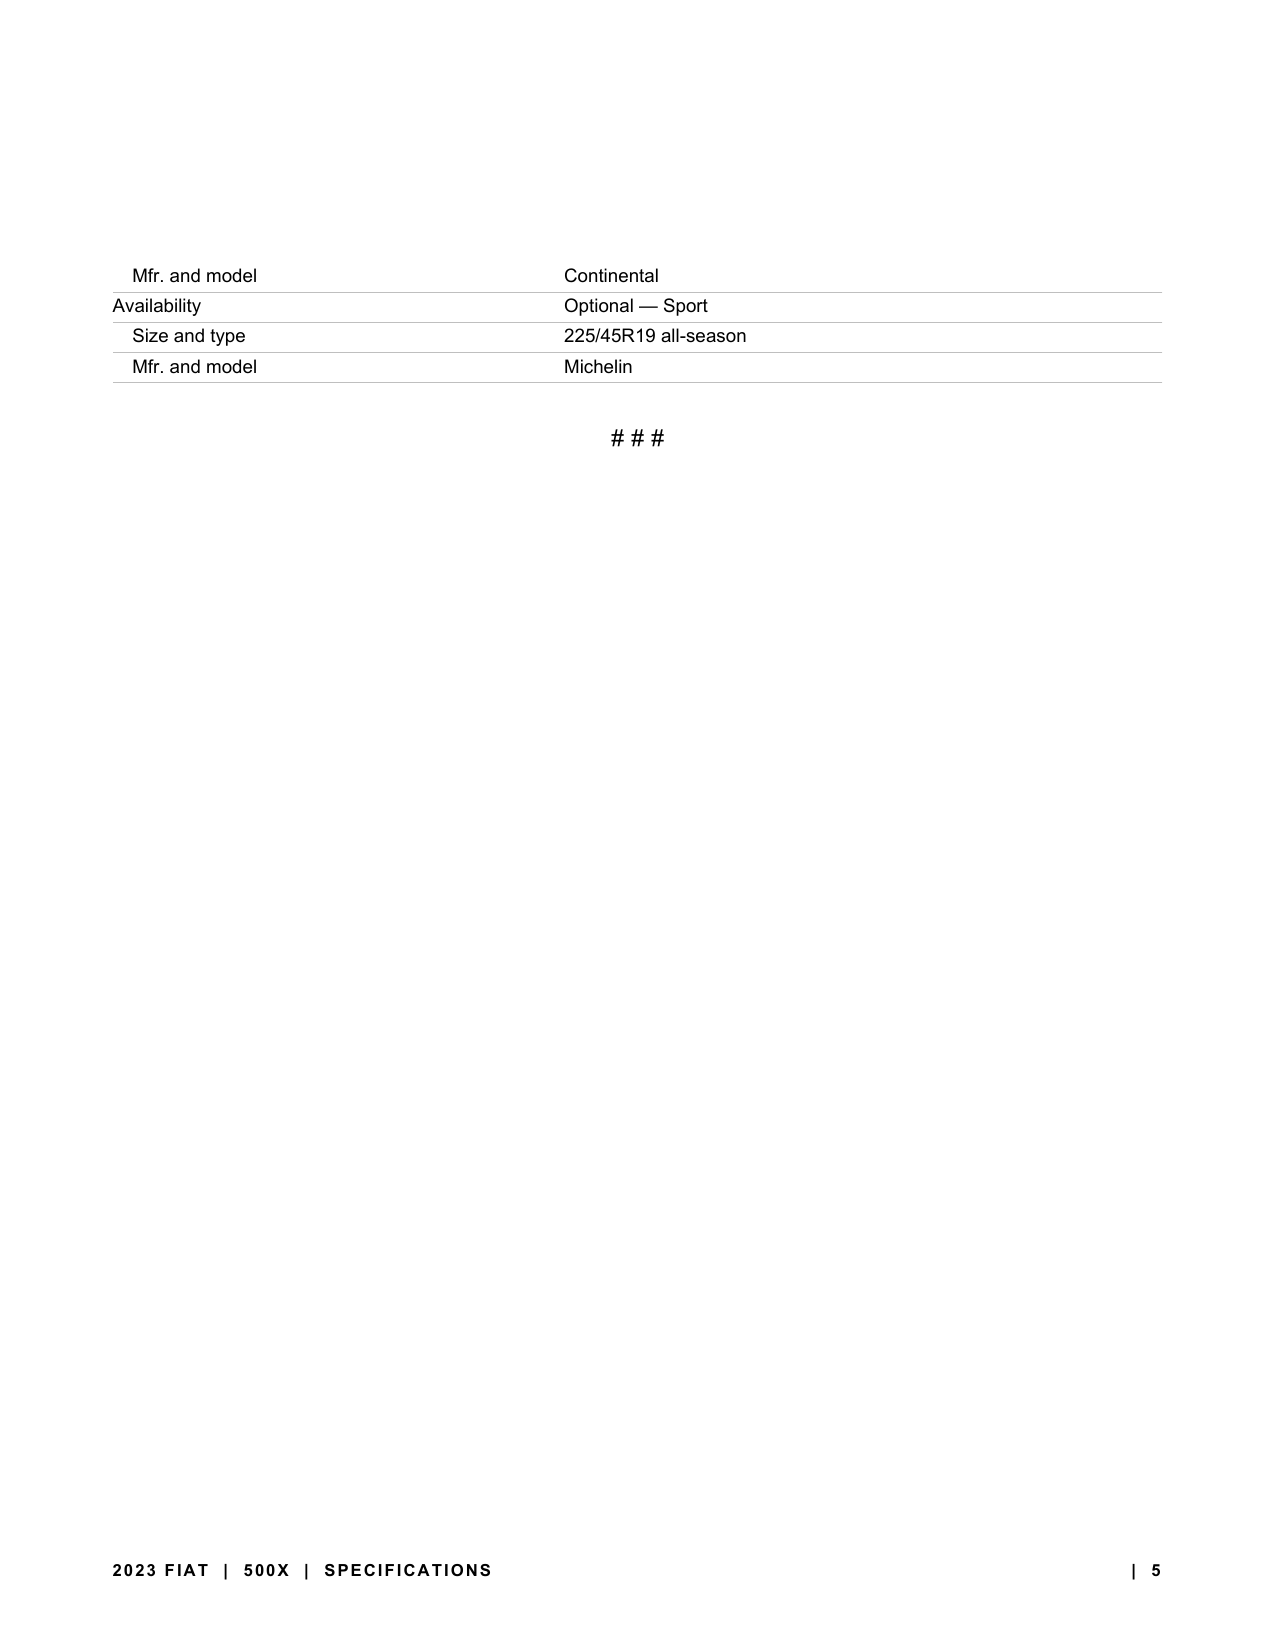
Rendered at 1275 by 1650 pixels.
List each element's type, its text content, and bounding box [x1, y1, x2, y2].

text Mfr. and model Michelin [112, 353, 1162, 383]
text Size and type 225/45R19 all-season [112, 323, 1162, 353]
text ### [112, 425, 1162, 451]
text Mfr. and model Continental [112, 262, 1162, 293]
text Availability Optional — Sport [112, 293, 1162, 323]
